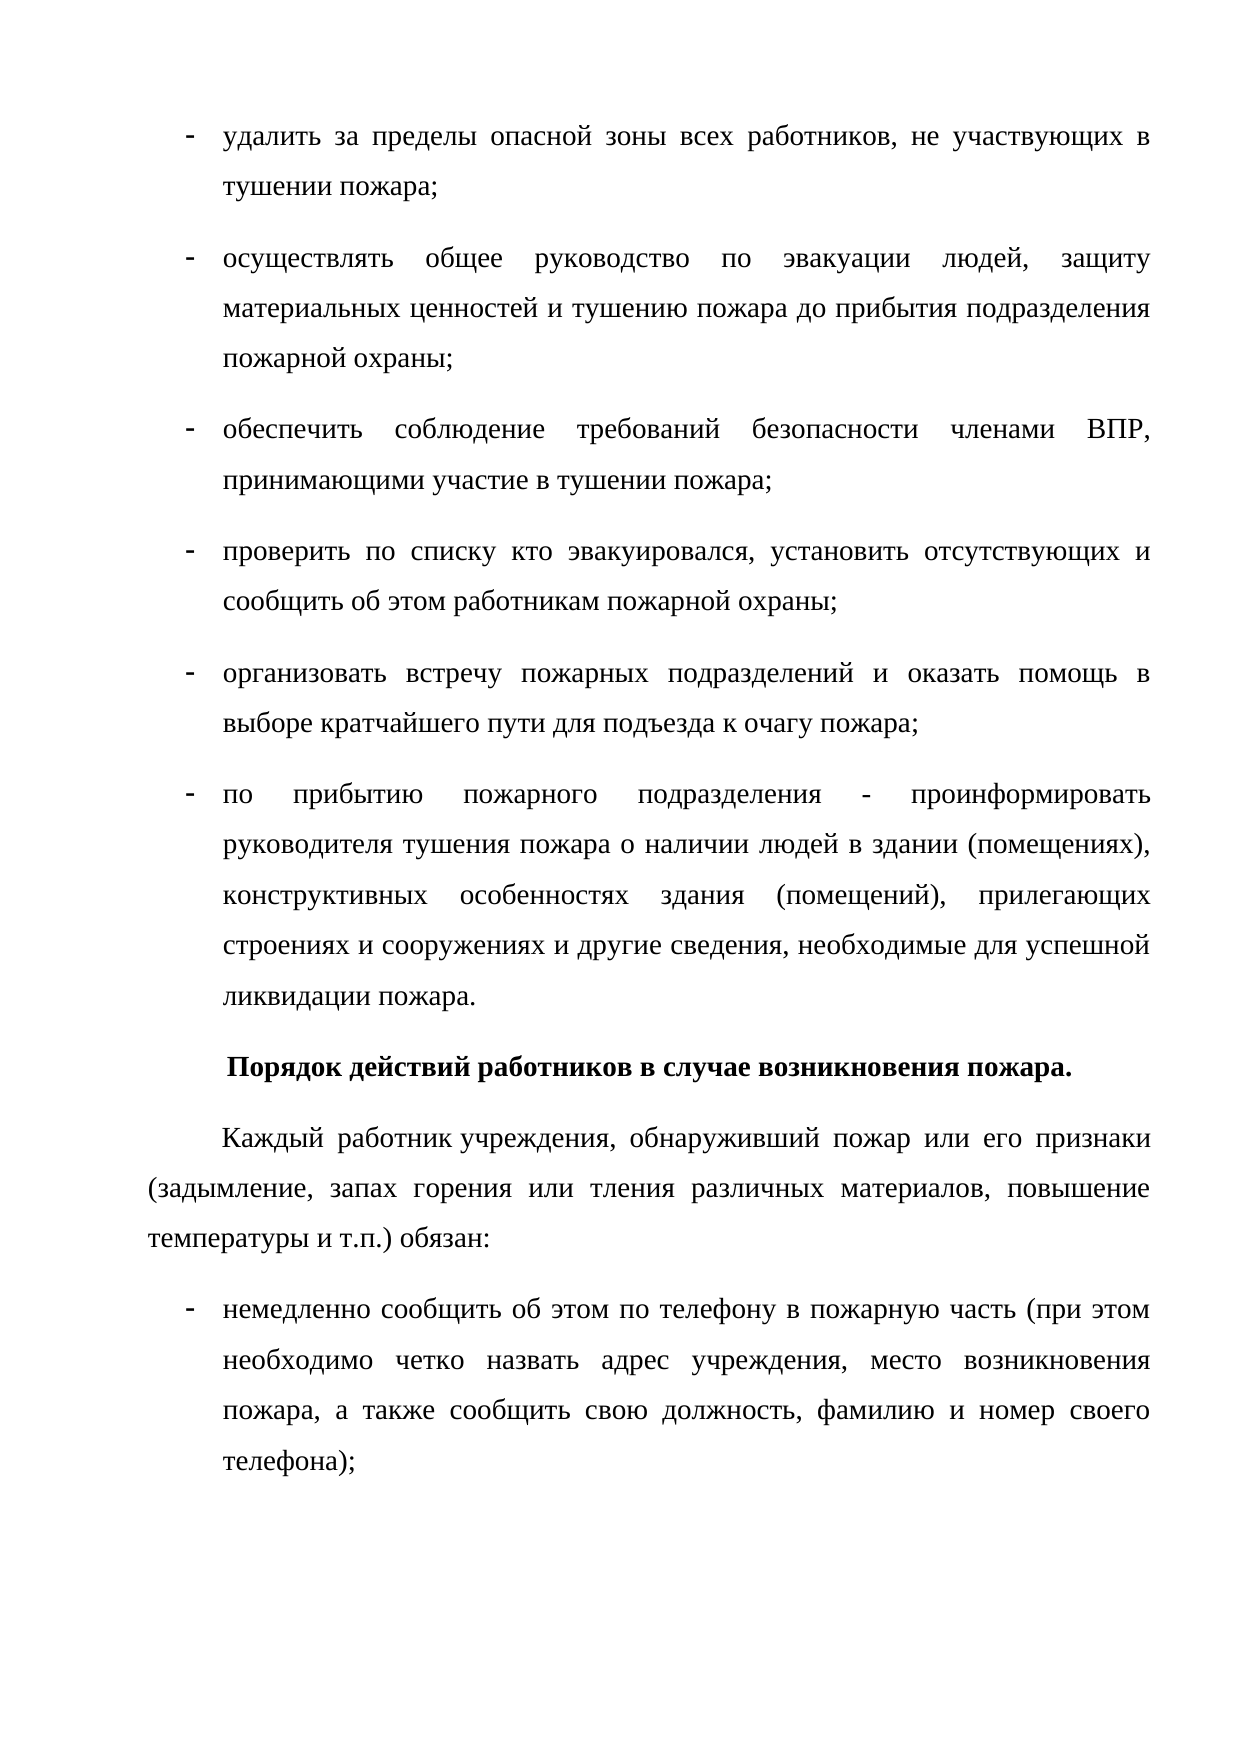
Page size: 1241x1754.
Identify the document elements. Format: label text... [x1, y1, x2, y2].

list по прибытию пожарного подразделения - проинформировать руководителя тушения пожара о наличии людей в здании (помещениях), конструктивных особенностях здания (помещений), прилегающих строениях и сооружениях и другие сведения, необходимые для успешной ликвидации пожара. [185, 776, 1152, 1011]
list осуществлять общее руководство по эвакуации людей, защиту материальных ценностей и тушению пожара до прибытия подразделения пожарной охраны; [185, 240, 1152, 374]
list обеспечить соблюдение требований безопасности членами ВПР, принимающими участие в тушении пожара; [185, 412, 1152, 496]
list немедленно сообщить об этом по телефону в пожарную часть (при этом необходимо четко назвать адрес учреждения, место возникновения пожара, а также сообщить свою должность, фамилию и номер своего телефона); [185, 1292, 1152, 1476]
list удалить за пределы опасной зоны всех работников, не участвующих в тушении пожара; [185, 118, 1152, 202]
list организовать встречу пожарных подразделений и оказать помощь в выборе кратчайшего пути для подъезда к очагу пожара; [185, 655, 1152, 739]
text Порядок действий работников в случае возникновения пожара. [148, 1049, 1152, 1082]
list проверить по списку кто эвакуировался, установить отсутствующих и сообщить об этом работникам пожарной охраны; [185, 533, 1152, 617]
text Каждый работник учреждения, обнаруживший пожар или его признаки (задымление, запах горения или тления различных материалов, повышение температуры и т.п.) обязан: [148, 1120, 1152, 1254]
